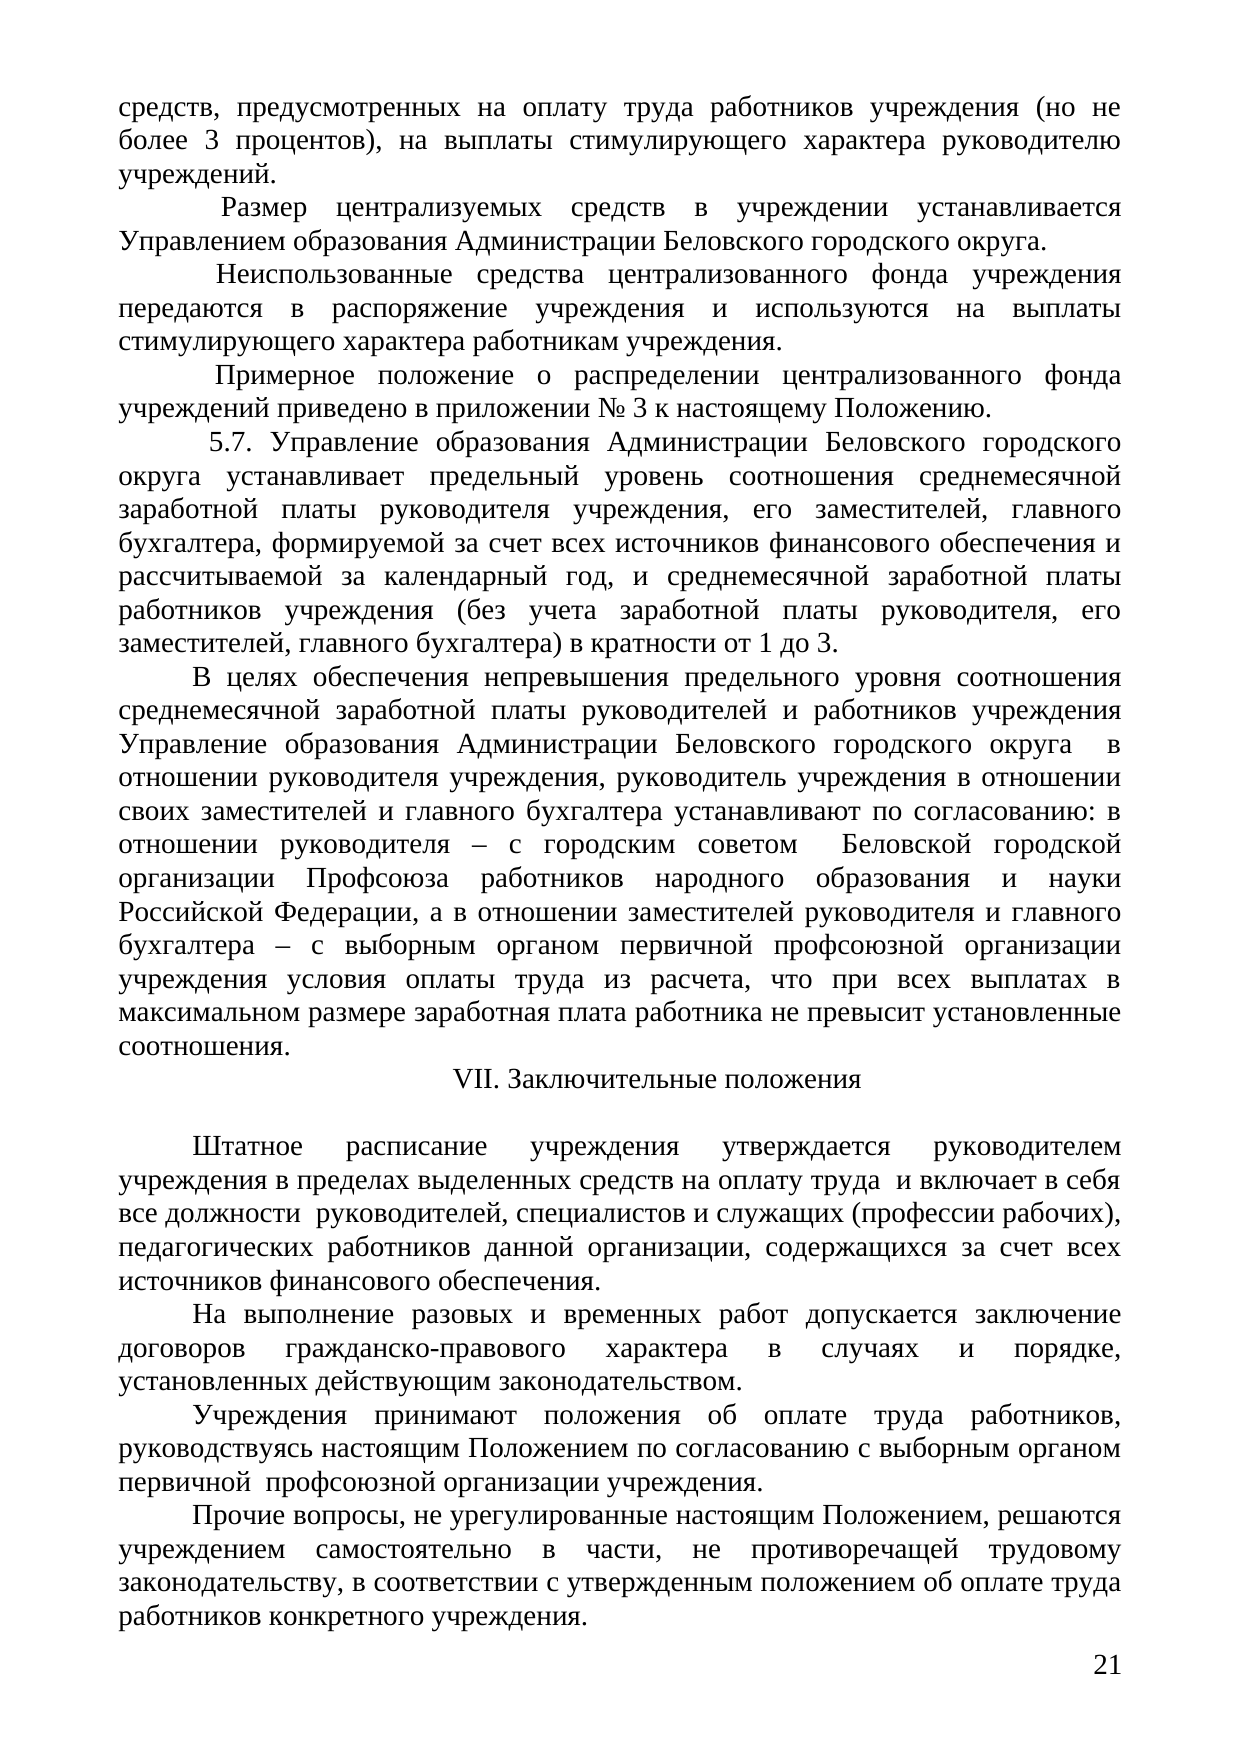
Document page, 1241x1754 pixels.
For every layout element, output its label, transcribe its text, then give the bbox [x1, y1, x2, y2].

text 5.7. Управление образования Администрации Беловского городского округа устанавливает предельный уровень соотношения среднемесячной заработной платы руководителя учреждения, его заместителей, главного бухгалтера, формируемой за счет всех источников финансового обеспечения и рассчитываемой за календарный год, и среднемесячной заработной платы работников учреждения (без учета заработной платы руководителя, его заместителей, главного бухгалтера) в кратности от 1 до 3. [118, 424, 1122, 659]
text На выполнение разовых и временных работ допускается заключение договоров гражданско-правового характера в случаях и порядке, установленных действующим законодательством. [118, 1296, 1122, 1397]
text Примерное положение о распределении централизованного фонда учреждений приведено в приложении № 3 к настоящему Положению. [118, 357, 1122, 424]
text Штатное расписание учреждения утверждается руководителем учреждения в пределах выделенных средств на оплату труда и включает в себя все должности руководителей, специалистов и служащих (профессии рабочих), педагогических работников данной организации, содержащихся за счет всех источников финансового обеспечения. [118, 1128, 1122, 1296]
text В целях обеспечения непревышения предельного уровня соотношения среднемесячной заработной платы руководителей и работников учреждения Управление образования Администрации Беловского городского округа в отношении руководителя учреждения, руководитель учреждения в отношении своих заместителей и главного бухгалтера устанавливают по согласованию: в отношении руководителя – с городским советом Беловской городской организации Профсоюза работников народного образования и науки Российской Федерации, а в отношении заместителей руководителя и главного бухгалтера – с выборным органом первичной профсоюзной организации учреждения условия оплаты труда из расчета, что при всех выплатах в максимальном размере заработная плата работника не превысит установленные соотношения. [118, 659, 1122, 1061]
text Прочие вопросы, не урегулированные настоящим Положением, решаются учреждением самостоятельно в части, не противоречащей трудовому законодательству, в соответствии с утвержденным положением об оплате труда работников конкретного учреждения. [118, 1497, 1122, 1632]
text Размер централизуемых средств в учреждении устанавливается Управлением образования Администрации Беловского городского округа. [118, 189, 1122, 256]
text Учреждения принимают положения об оплате труда работников, руководствуясь настоящим Положением по согласованию с выборным органом первичной профсоюзной организации учреждения. [118, 1397, 1122, 1497]
text VII. Заключительные положения [118, 1061, 1122, 1095]
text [118, 89, 1122, 189]
text Неиспользованные средства централизованного фонда учреждения передаются в распоряжение учреждения и используются на выплаты стимулирующего характера работникам учреждения. [118, 256, 1122, 357]
